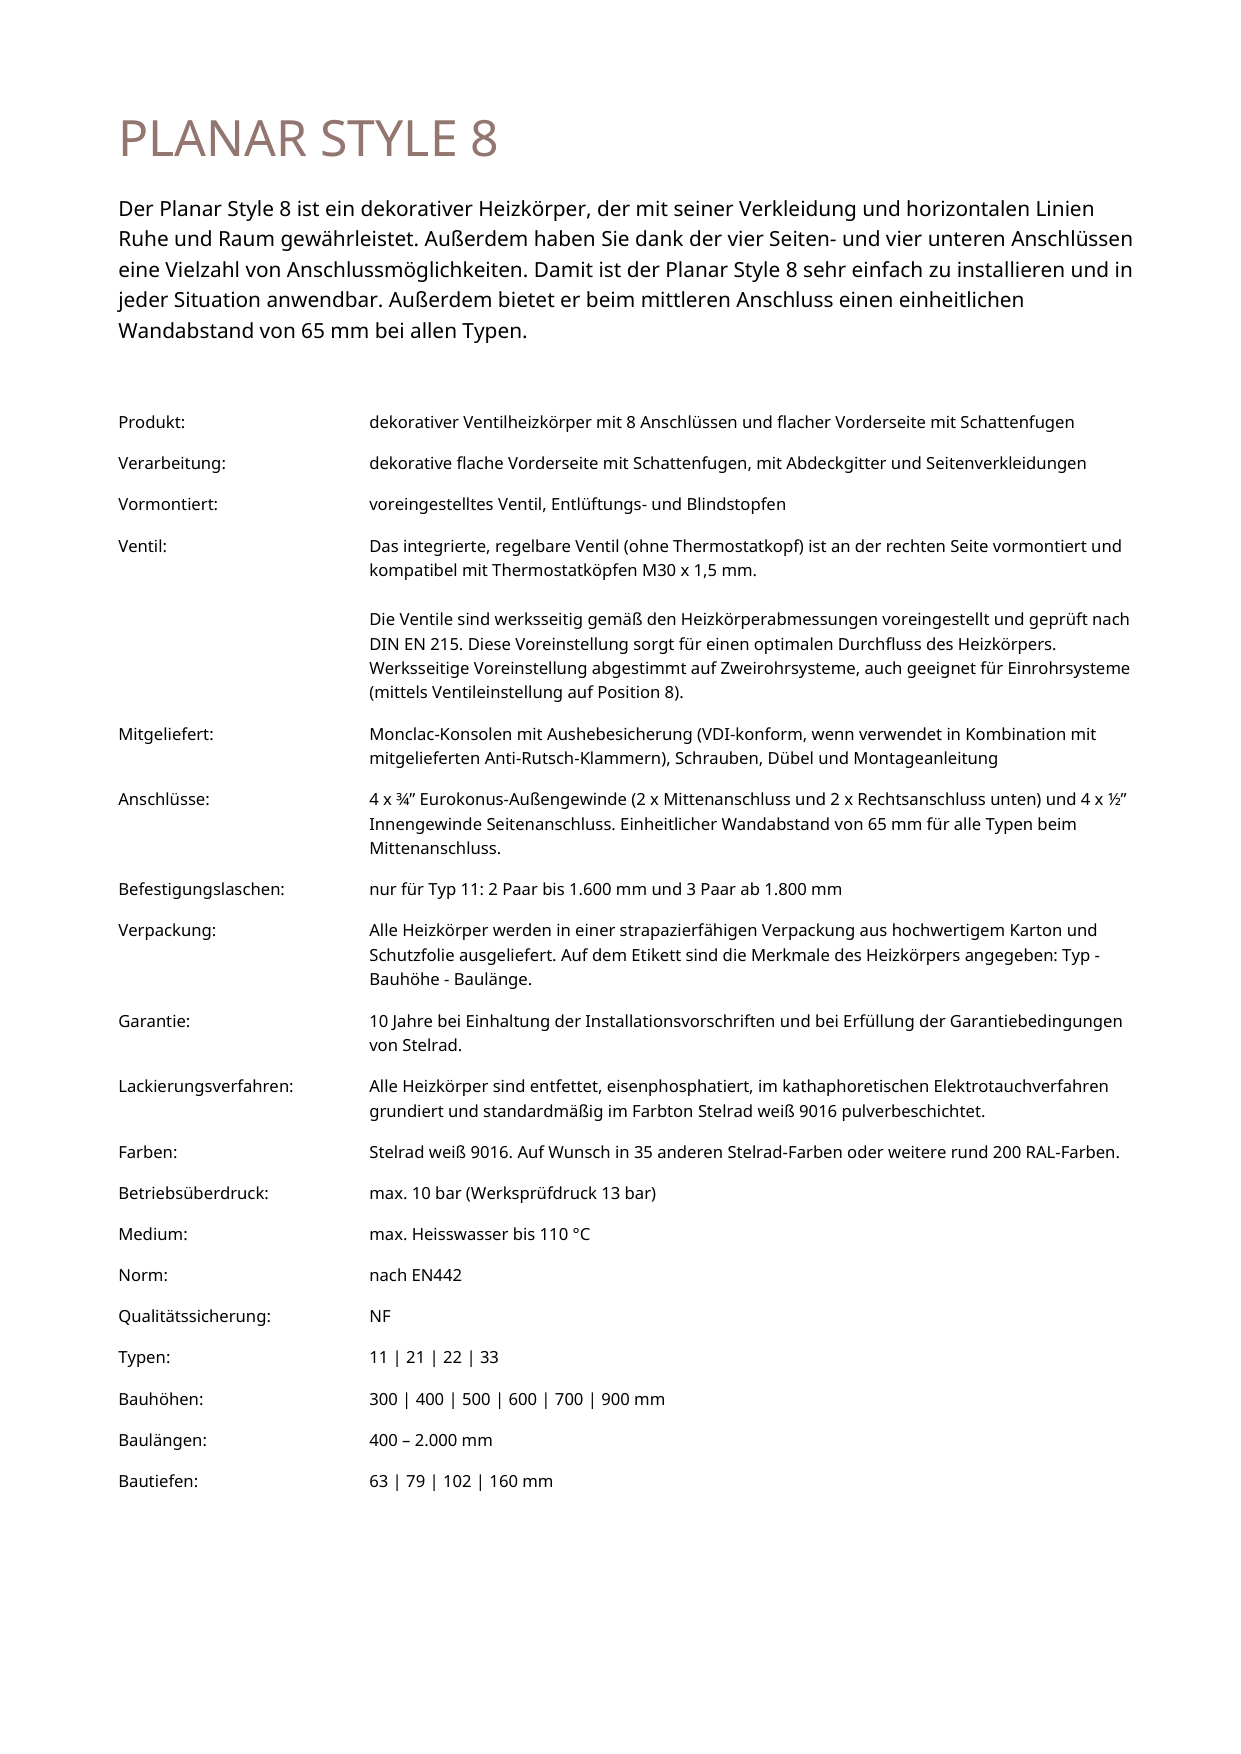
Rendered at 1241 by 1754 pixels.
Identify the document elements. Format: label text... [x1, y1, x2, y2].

text Verarbeitung: dekorative flache Vorderseite mit Schattenfugen, mit Abdeckgitter und Seitenverkleidungen [118, 452, 1137, 474]
text Farben: Stelrad weiß 9016. Auf Wunsch in 35 anderen Stelrad-Farben oder weitere rund 200 RAL-Farben. [118, 1140, 1137, 1163]
text Anschlüsse: 4 x ¾” Eurokonus-Außengewinde (2 x Mittenanschluss und 2 x Rechtsanschluss unten) und 4 x ½” Innengewinde Seitenanschluss. Einheitlicher Wandabstand von 65 mm für alle Typen beim Mittenanschluss. [118, 788, 1137, 859]
text Produkt: dekorativer Ventilheizkörper mit 8 Anschlüssen und flacher Vorderseite mit Schattenfugen [118, 411, 1137, 433]
text Norm: nach EN442 [118, 1264, 1137, 1287]
text Befestigungslaschen: nur für Typ 11: 2 Paar bis 1.600 mm und 3 Paar ab 1.800 mm [118, 878, 1137, 901]
text Typen: 11 | 21 | 22 | 33 [118, 1346, 1137, 1369]
text Verpackung: Alle Heizkörper werden in einer strapazierfähigen Verpackung aus hochwertigem Karton und Schutzfolie ausgeliefert. Auf dem Etikett sind die Merkmale des Heizkörpers angegeben: Typ - Bauhöhe - Baulänge. [118, 919, 1137, 991]
text Garantie: 10 Jahre bei Einhaltung der Installationsvorschriften und bei Erfüllung der Garantiebedingungen von Stelrad. [118, 1009, 1137, 1056]
text Bauhöhen: 300 | 400 | 500 | 600 | 700 | 900 mm [118, 1387, 1137, 1410]
text Ventil: Das integrierte, regelbare Ventil (ohne Thermostatkopf) ist an der rechten Seite vormontiert und kompatibel mit Thermostatköpfen M30 x 1,5 mm. Die Ventile sind werksseitig gemäß den Heizkörperabmessungen voreingestellt und geprüft nach DIN EN 215. Diese Voreinstellung sorgt für einen optimalen Durchfluss des Heizkörpers. Werksseitige Voreinstellung abgestimmt auf Zweirohrsysteme, auch geeignet für Einrohrsysteme (mittels Ventileinstellung auf Position 8). [118, 534, 1137, 704]
text Vormontiert: voreingestelltes Ventil, Entlüftungs- und Blindstopfen [118, 493, 1137, 516]
text Mitgeliefert: Monclac-Konsolen mit Aushebesicherung (VDI-konform, wenn verwendet in Kombination mit mitgelieferten Anti-Rutsch-Klammern), Schrauben, Dübel und Montageanleitung [118, 722, 1137, 769]
text Medium: max. Heisswasser bis 110 °C [118, 1223, 1137, 1245]
text Lackierungsverfahren: Alle Heizkörper sind entfettet, eisenphosphatiert, im kathaphoretischen Elektrotauchverfahren grundiert und standardmäßig im Farbton Stelrad weiß 9016 pulverbeschichtet. [118, 1075, 1137, 1122]
text Qualitätssicherung: NF [118, 1305, 1137, 1328]
text Baulängen: 400 – 2.000 mm [118, 1428, 1137, 1451]
text PLANAR STYLE 8 [118, 103, 1137, 172]
text Bautiefen: 63 | 79 | 102 | 160 mm [118, 1469, 1137, 1492]
text Betriebsüberdruck: max. 10 bar (Werksprüfdruck 13 bar) [118, 1182, 1137, 1204]
text Der Planar Style 8 ist ein dekorativer Heizkörper, der mit seiner Verkleidung und horizontalen Linien Ruhe und Raum gewährleistet. Außerdem haben Sie dank der vier Seiten- und vier unteren Anschlüssen eine Vielzahl von Anschlussmöglichkeiten. Damit ist der Planar Style 8 sehr einfach zu installieren und in jeder Situation anwendbar. Außerdem bietet er beim mittleren Anschluss einen einheitlichen Wandabstand von 65 mm bei allen Typen. [118, 194, 1137, 344]
